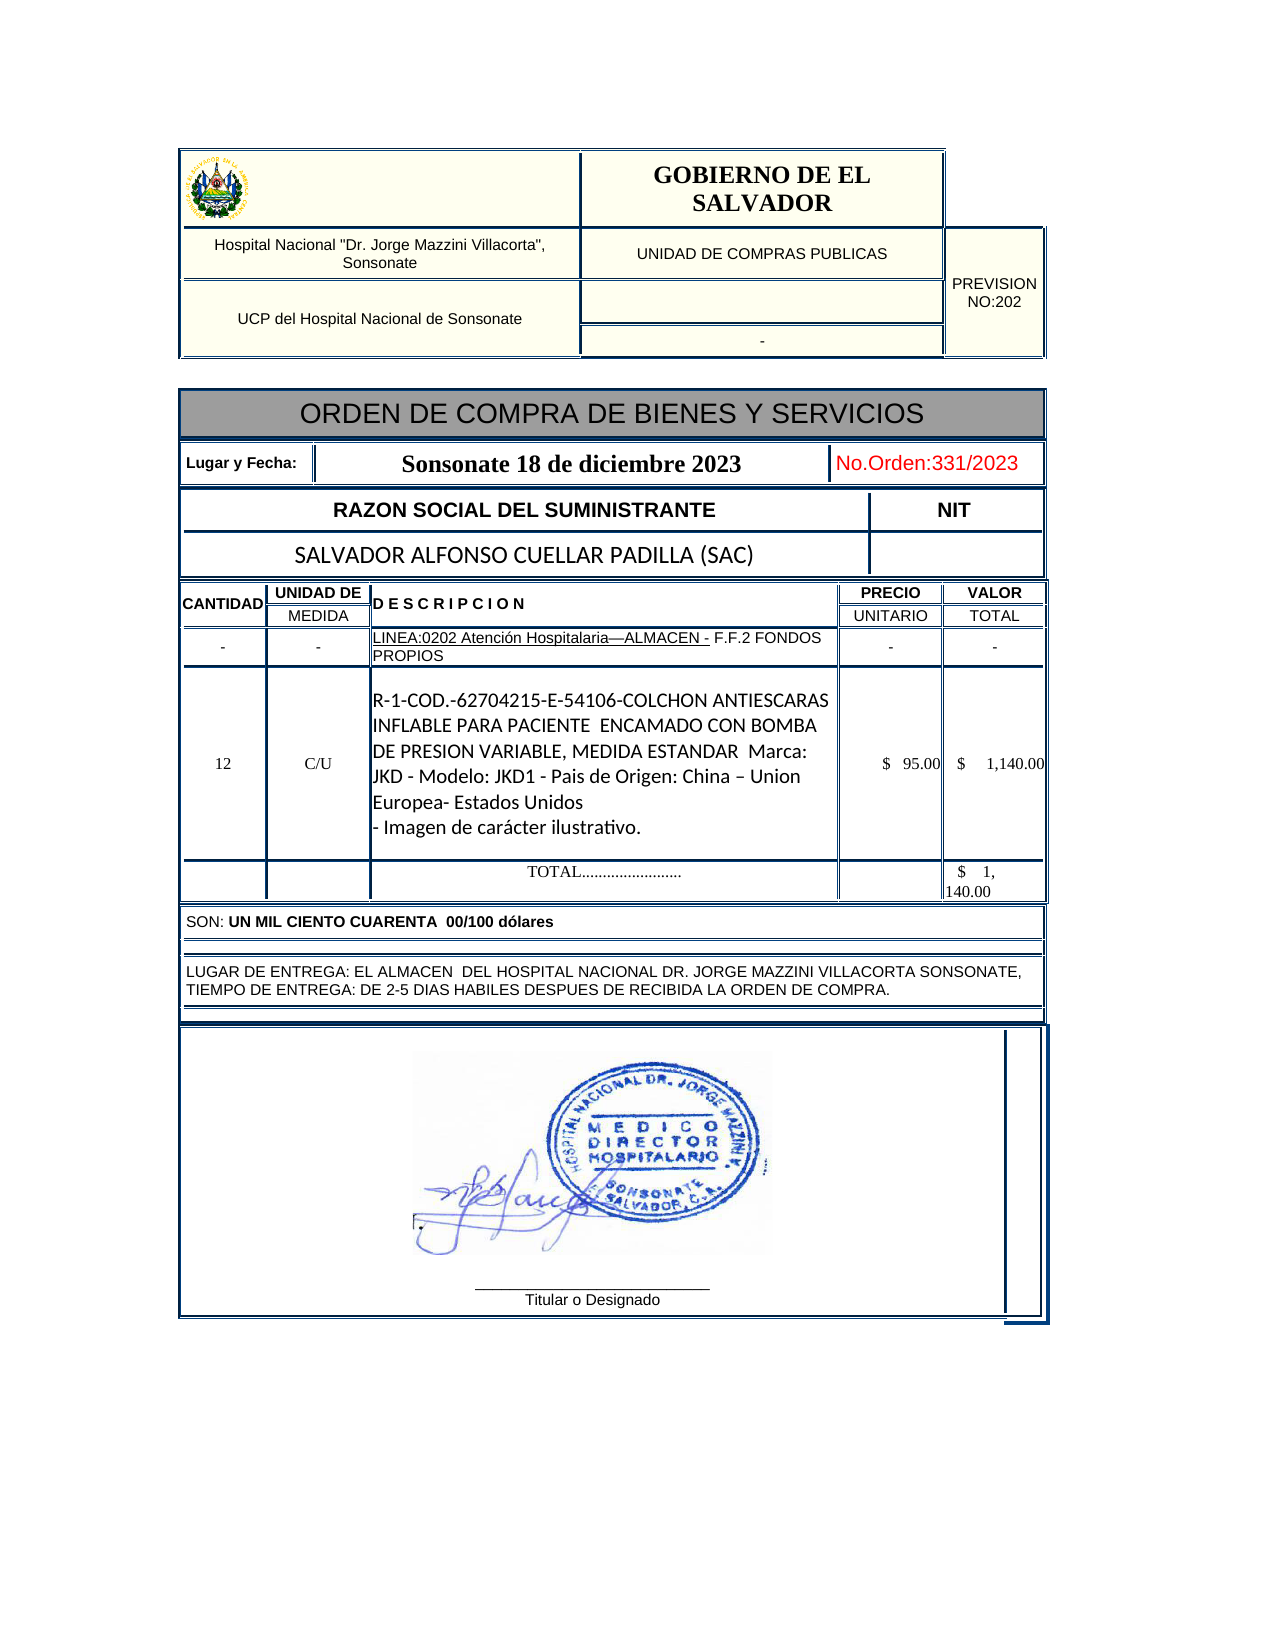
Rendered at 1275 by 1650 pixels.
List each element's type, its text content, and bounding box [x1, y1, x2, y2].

table_header SON: UN MIL CIENTO CUARENTA 00/100 dólares [181, 907, 1043, 937]
table_cell - [268, 629, 369, 665]
table_header PRECIO [839, 583, 943, 602]
picture [185, 157, 249, 220]
table_cell SALVADOR ALFONSO CUELLAR PADILLA (SAC) [181, 530, 869, 576]
table_cell C/U [268, 668, 369, 859]
table_cell - [180, 626, 266, 665]
table_cell - [840, 629, 941, 665]
table_cell ___________________________ Titular o Designado [181, 1028, 1006, 1315]
table_header Lugar y Fecha: [181, 441, 314, 484]
table_cell LINEA:0202 Atención Hospitalaria—ALMACEN - F.F.2 FONDOS PROPIOS [372, 629, 837, 665]
table_header CANTIDAD [181, 583, 266, 626]
table_cell TOTAL........................ [370, 862, 838, 901]
table_cell [181, 938, 1044, 953]
table_header VALOR [943, 583, 1045, 602]
table_cell UNITARIO [840, 606, 941, 626]
table_cell $ 95.00 [840, 668, 941, 859]
table_cell UCP del Hospital Nacional de Sonsonate [180, 278, 580, 356]
table_cell $ 1,140.00 [944, 665, 1045, 859]
table_header [181, 151, 580, 226]
table_cell - [943, 626, 1047, 665]
table_cell MEDIDA [268, 606, 369, 626]
table_header [869, 490, 1043, 530]
table_cell [839, 862, 943, 901]
table_cell $ 1, 140.00 [943, 859, 1045, 901]
table_cell TOTAL [944, 603, 1046, 626]
table_cell R-1-COD.-62704215-E-54106-COLCHON ANTIESCARAS INFLABLE PARA PACIENTE ENCAMADO CON BOMBA DE PRESION VARIABLE, MEDIDA ESTANDAR Marca: JKD - Modelo: JKD1 - Pais de Origen: China – Union Europea- Estados Unidos - Imagen de carácter ilustrativo. [372, 668, 837, 859]
table_header RAZON SOCIAL DEL SUMINISTRANTE [181, 490, 869, 530]
table_cell LUGAR DE ENTREGA: EL ALMACEN DEL HOSPITAL NACIONAL DR. JORGE MAZZINI VILLACORTA SONSONATE, TIEMPO DE ENTREGA: DE 2-5 DIAS HABILES DESPUES DE RECIBIDA LA ORDEN DE COMPRA. [181, 953, 1044, 1005]
table_cell - [580, 326, 944, 356]
table_cell [869, 530, 1043, 576]
table_header No.Orden:331/2023 [829, 443, 1043, 484]
table_header Sonsonate 18 de diciembre 2023 [314, 443, 829, 484]
table_cell [266, 862, 370, 901]
table_cell Hospital Nacional "Dr. Jorge Mazzini Villacorta", Sonsonate [181, 226, 579, 278]
table_cell 12 [181, 665, 265, 859]
table_cell PREVISION NO:202 [944, 226, 1045, 356]
table_cell [582, 281, 942, 322]
table_cell [181, 1005, 1044, 1021]
table_header UNIDAD DE [266, 581, 370, 602]
table_cell [181, 859, 266, 901]
table_header ORDEN DE COMPRA DE BIENES Y SERVICIOS [181, 391, 1043, 436]
table_cell UNIDAD DE COMPRAS PUBLICAS [582, 229, 942, 278]
table_cell [1006, 1028, 1040, 1315]
table_header D E S C R I P C I O N [370, 583, 838, 626]
table_header GOBIERNO DE EL SALVADOR [580, 151, 944, 226]
